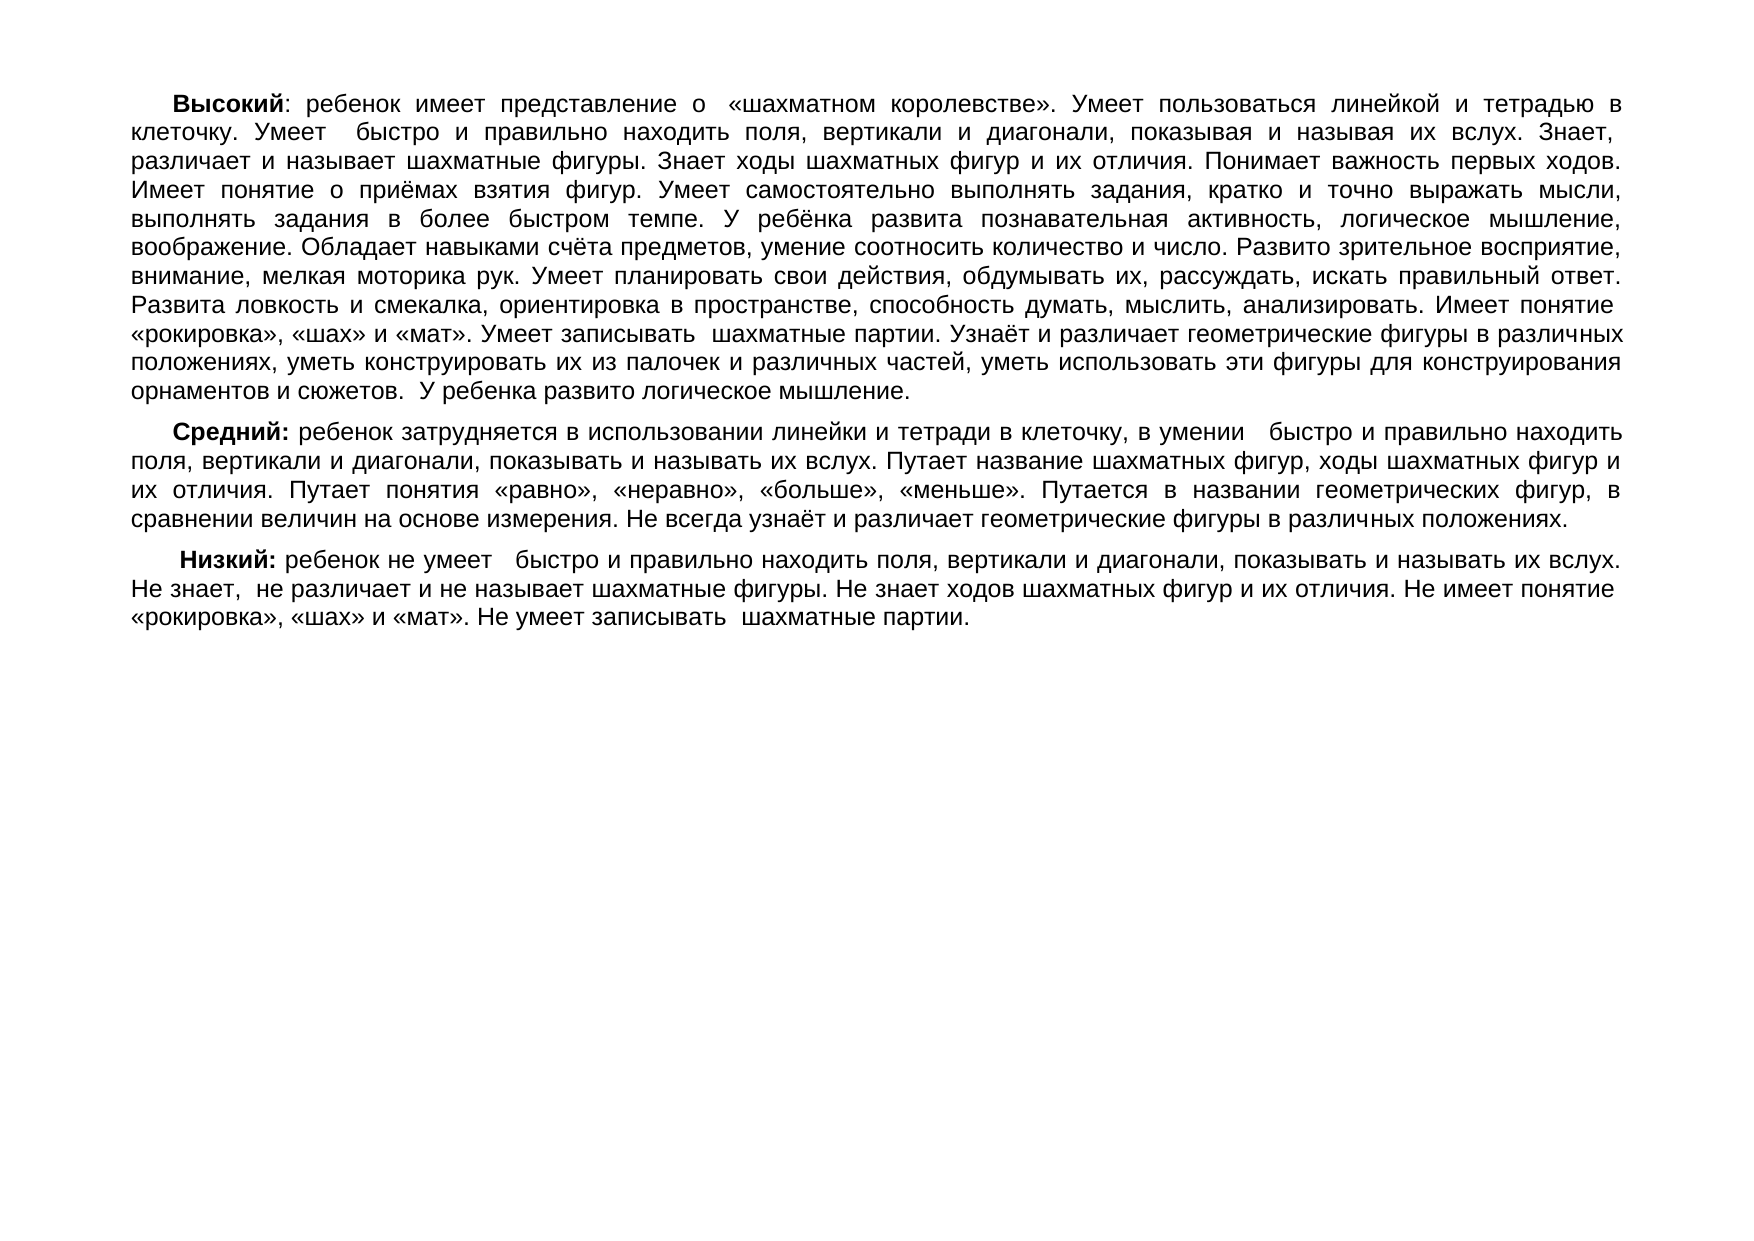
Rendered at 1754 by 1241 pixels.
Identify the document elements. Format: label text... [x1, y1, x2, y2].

text Средний: ребенок затрудняется в использовании линейки и тетради в клеточку, в умении быстро и правильно находить поля, вертикали и диагонали, показывать и называть их вслух. Путает название шахматных фигур, ходы шахматных фигур и их отличия. Путает понятия «равно», «неравно», «больше», «меньше». Путается в названии геометрических фигур, в сравнении величин на основе измерения. Не всегда узнаёт и различает геометрические фигуры в различных положениях. [131, 417, 1623, 532]
text Высокий: ребенок имеет представление о «шахматном королевстве». Умеет пользоваться линейкой и тетрадью в клеточку. Умеет быстро и правильно находить поля, вертикали и диагонали, показывая и называя их вслух. Знает, различает и называет шахматные фигуры. Знает ходы шахматных фигур и их отличия. Понимает важность первых ходов. Имеет понятие о приёмах взятия фигур. Умеет самостоятельно выполнять задания, кратко и точно выражать мысли, выполнять задания в более быстром темпе. У ребёнка развита познавательная активность, логическое мышление, воображение. Обладает навыками счёта предметов, умение соотносить количество и число. Развито зрительное восприятие, внимание, мелкая моторика рук. Умеет планировать свои действия, обдумывать их, рассуждать, искать правильный ответ. Развита ловкость и смекалка, ориентировка в пространстве, способность думать, мыслить, анализировать. Имеет понятие «рокировка», «шах» и «мат». Умеет записывать шахматные партии. Узнаёт и различает геометрические фигуры в различных положениях, уметь конструировать их из палочек и различных частей, уметь использовать эти фигуры для конструирования орнаментов и сюжетов. У ребенка развито логическое мышление. [131, 88, 1623, 405]
text Низкий: ребенок не умеет быстро и правильно находить поля, вертикали и диагонали, показывать и называть их вслух. Не знает, не различает и не называет шахматные фигуры. Не знает ходов шахматных фигур и их отличия. Не имеет понятие «рокировка», «шах» и «мат». Не умеет записывать шахматные партии. [131, 545, 1623, 631]
